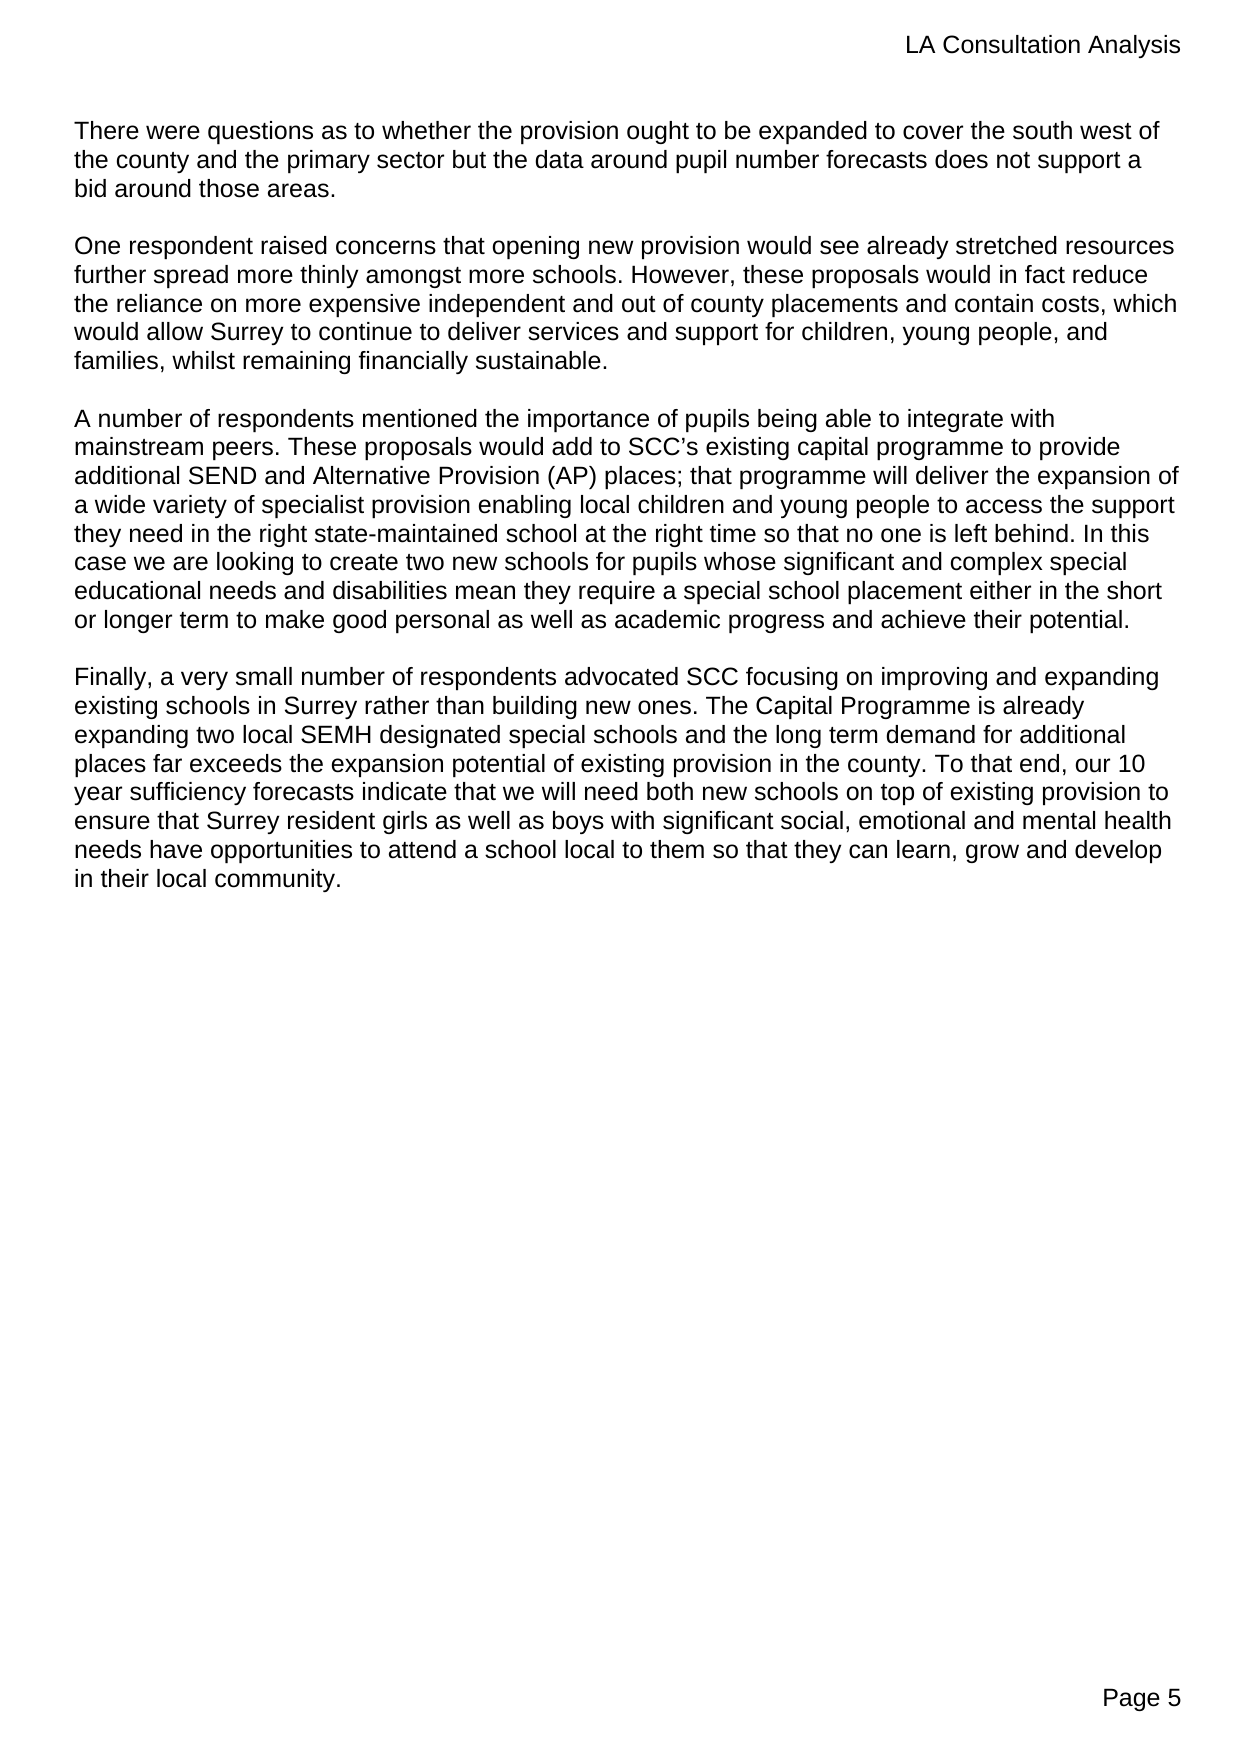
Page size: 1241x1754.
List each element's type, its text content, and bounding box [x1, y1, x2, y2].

text One respondent raised concerns that opening new provision would see already stretched resources further spread more thinly amongst more schools. However, these proposals would in fact reduce the reliance on more expensive independent and out of county placements and contain costs, which would allow Surrey to continue to deliver services and support for children, young people, and families, whilst remaining financially sustainable. [74, 231, 1181, 375]
text A number of respondents mentioned the importance of pupils being able to integrate with mainstream peers. These proposals would add to SCC’s existing capital programme to provide additional SEND and Alternative Provision (AP) places; that programme will deliver the expansion of a wide variety of specialist provision enabling local children and young people to access the support they need in the right state-maintained school at the right time so that no one is left behind. In this case we are looking to create two new schools for pupils whose significant and complex special educational needs and disabilities mean they require a special school placement either in the short or longer term to make good personal as well as academic progress and achieve their potential. [74, 404, 1181, 634]
text Finally, a very small number of respondents advocated SCC focusing on improving and expanding existing schools in Surrey rather than building new ones. The Capital Programme is already expanding two local SEMH designated special schools and the long term demand for additional places far exceeds the expansion potential of existing provision in the county. To that end, our 10 year sufficiency forecasts indicate that we will need both new schools on top of existing provision to ensure that Surrey resident girls as well as boys with significant social, emotional and mental health needs have opportunities to attend a school local to them so that they can learn, grow and develop in their local community. [74, 662, 1181, 892]
text There were questions as to whether the provision ought to be expanded to cover the south west of the county and the primary sector but the data around pupil number forecasts does not support a bid around those areas. [74, 116, 1181, 202]
